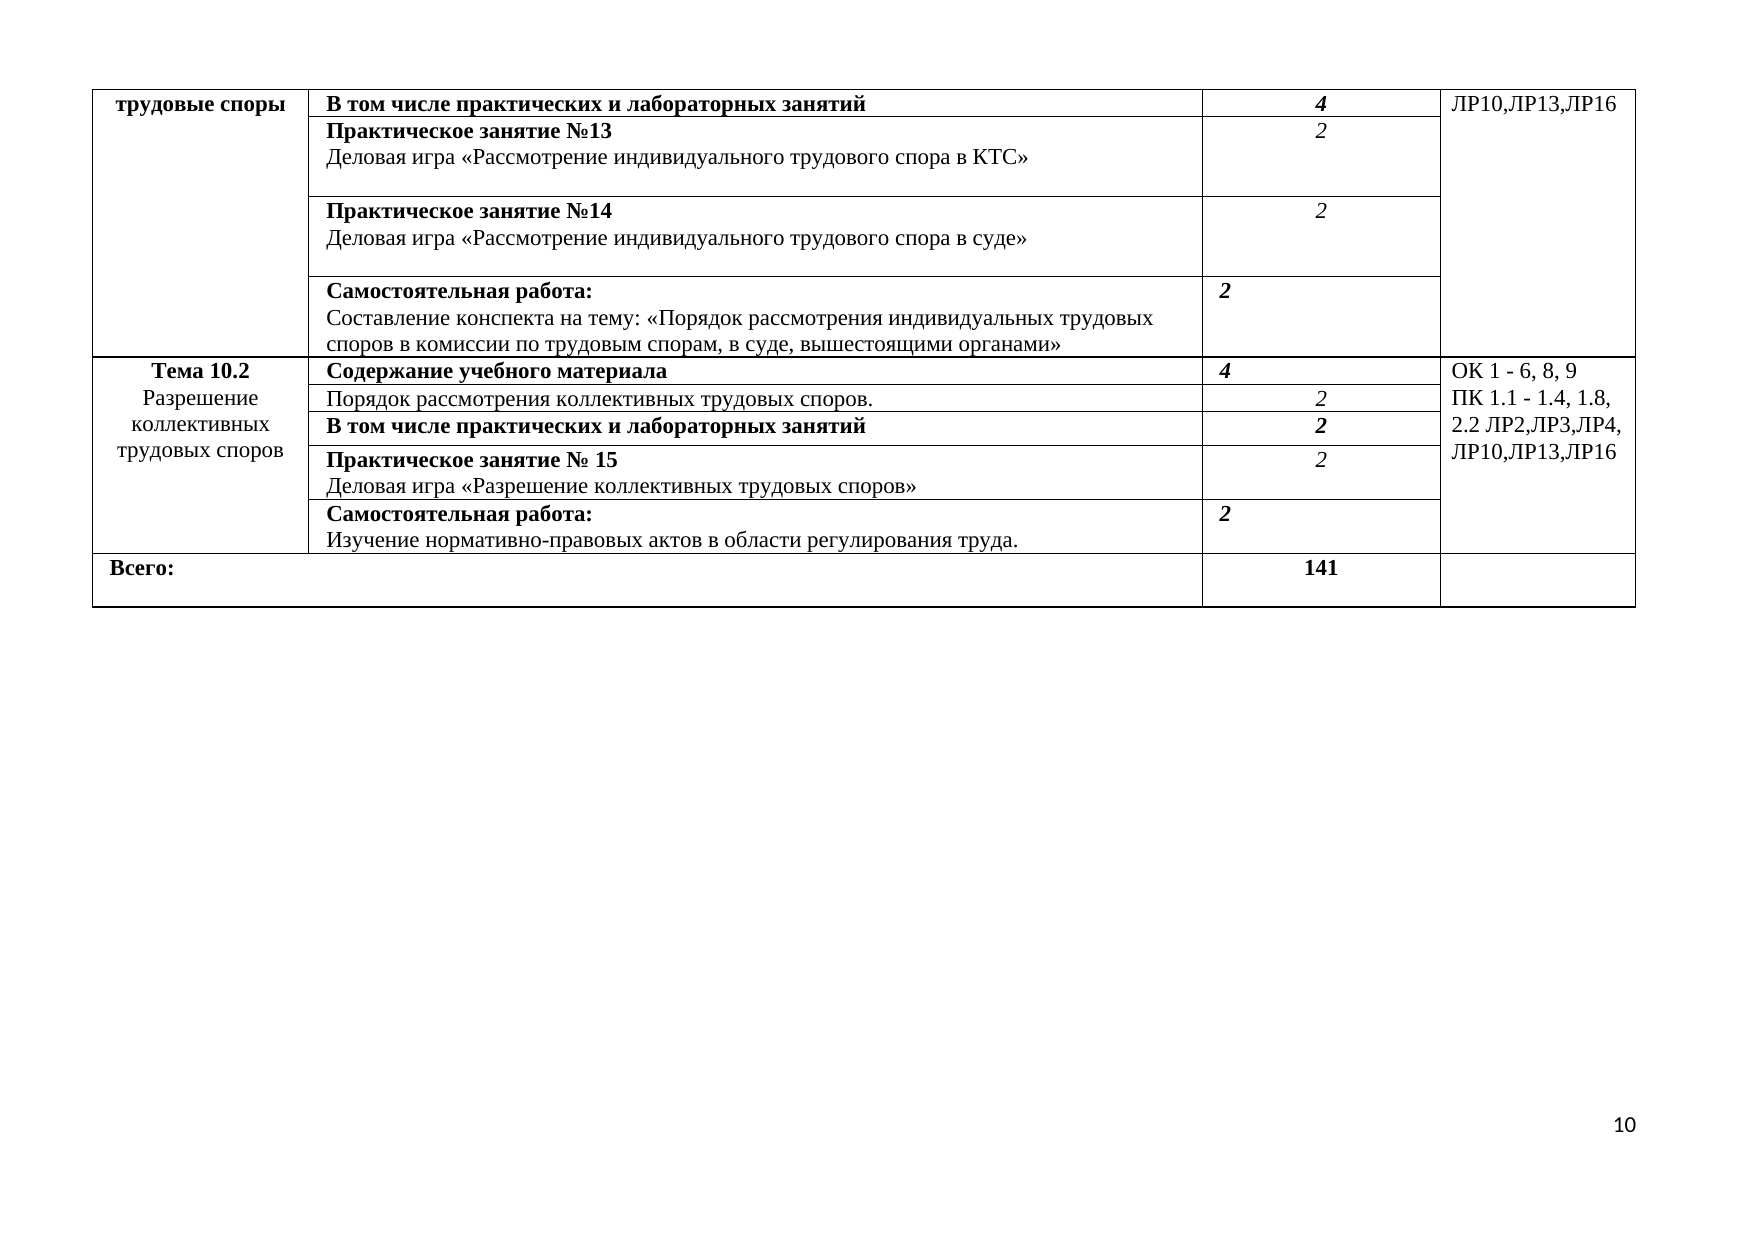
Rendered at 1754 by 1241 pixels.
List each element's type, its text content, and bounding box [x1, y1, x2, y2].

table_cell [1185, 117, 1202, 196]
table_cell 2 [1203, 277, 1440, 356]
table_cell 4 [1203, 90, 1440, 116]
table_cell Всего: [93, 554, 1202, 606]
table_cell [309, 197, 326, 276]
table_cell 4 [1203, 358, 1440, 384]
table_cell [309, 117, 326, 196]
table_cell Порядок рассмотрения коллективных трудовых споров. [309, 385, 1202, 411]
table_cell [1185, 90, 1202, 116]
table_cell Самостоятельная работа: Составление конспекта на тему: «Порядок рассмотрения индивидуальных трудовых споров в комиссии по трудовым спорам, в суде, вышестоящими органами» [309, 277, 1202, 356]
table_cell 2 [1203, 446, 1440, 499]
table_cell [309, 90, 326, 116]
table_cell 2 [1203, 500, 1440, 553]
table_cell ОК 1 - 6, 8, 9 ПК 1.1 - 1.4, 1.8, 2.2 ЛР2,ЛР3,ЛР4, ЛР10,ЛР13,ЛР16 [1441, 358, 1635, 553]
table_cell [1441, 554, 1635, 606]
table_cell 2 [1203, 117, 1440, 196]
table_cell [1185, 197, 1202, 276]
table_cell 2 [1203, 197, 1440, 276]
table_cell Практическое занятие № 15 Деловая игра «Разрешение коллективных трудовых споров» [309, 446, 1202, 499]
table_cell 2 [1203, 385, 1440, 411]
table_cell Самостоятельная работа: Изучение нормативно-правовых актов в области регулирования труда. [309, 500, 1202, 553]
table_cell Содержание учебного материала [309, 358, 1202, 384]
table_cell В том числе практических и лабораторных занятий [309, 412, 1202, 445]
table_cell 141 [1203, 554, 1440, 606]
table_cell 2 [1203, 412, 1440, 445]
table_cell Тема 10.2 Разрешение коллективных трудовых споров [93, 358, 308, 553]
